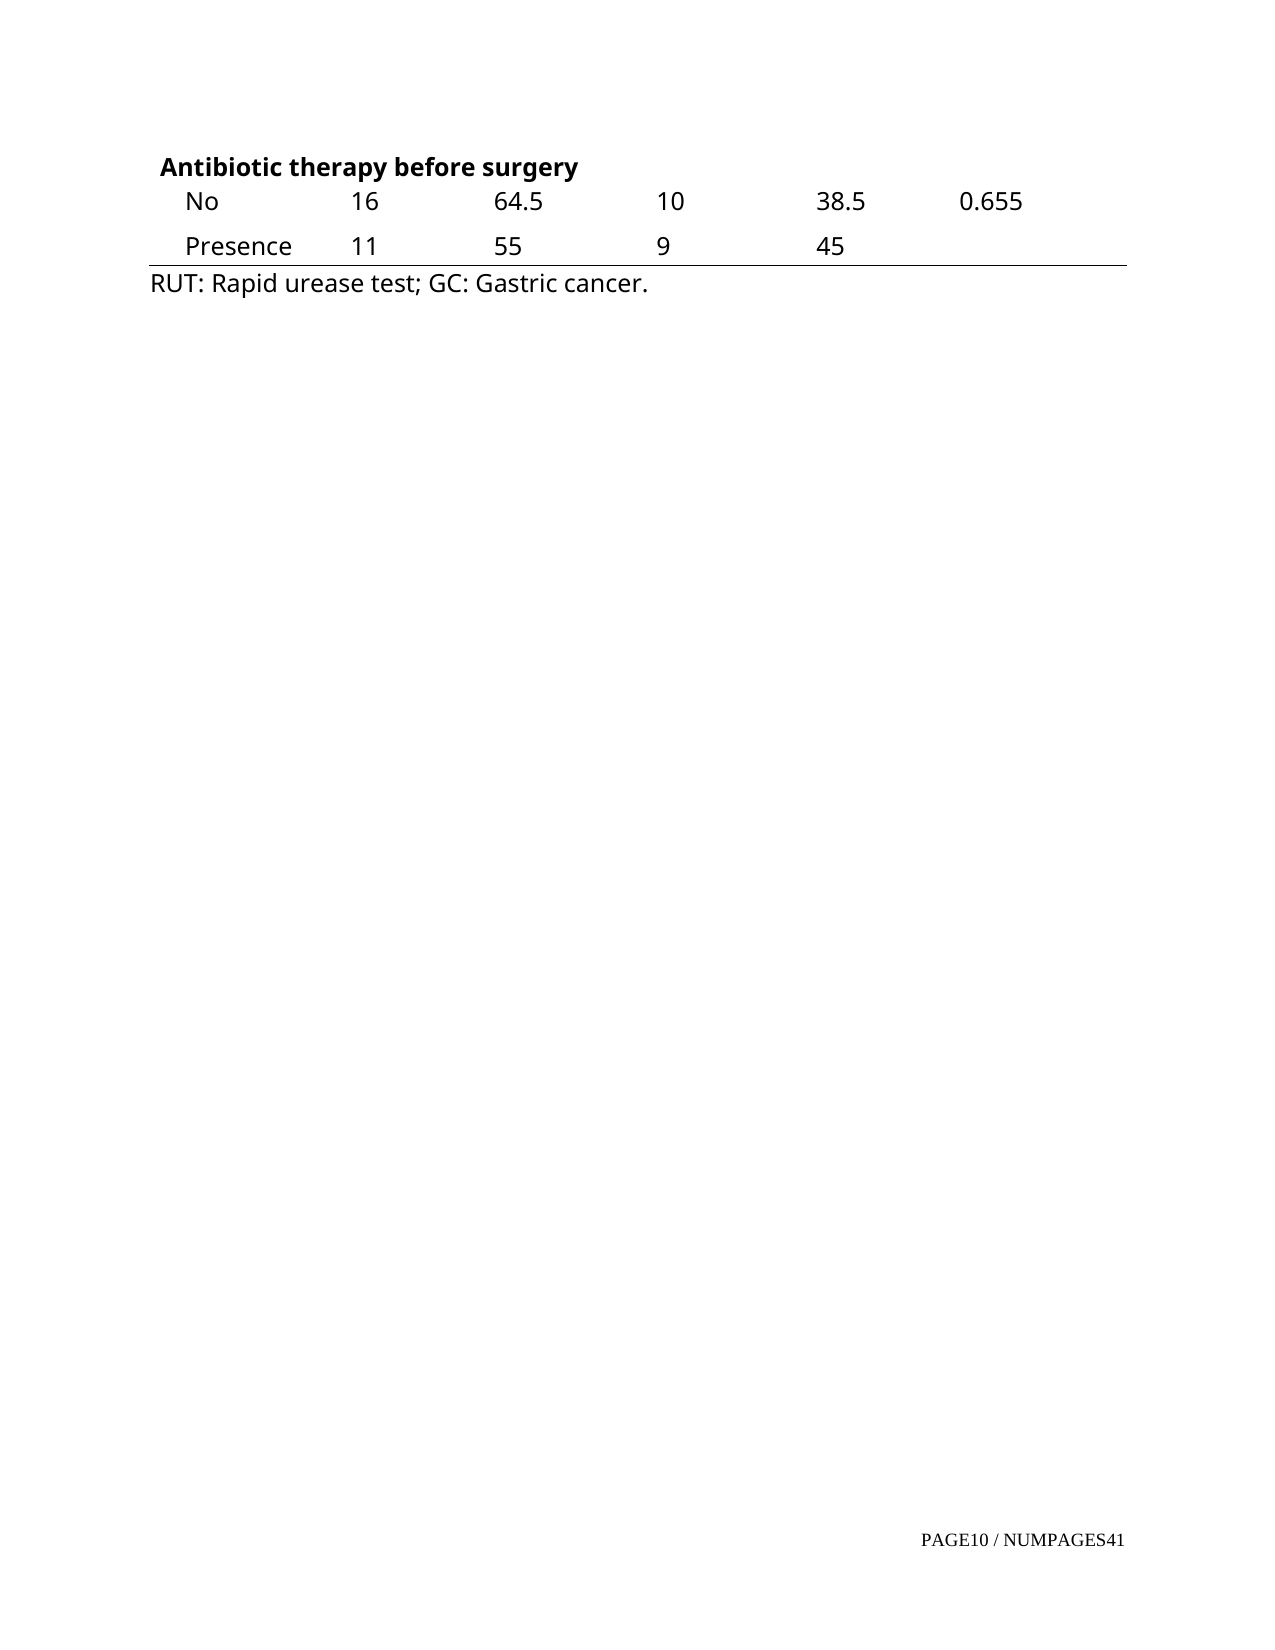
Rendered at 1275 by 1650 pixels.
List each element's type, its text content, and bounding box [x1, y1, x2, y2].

table_cell 0.655 [948, 184, 1127, 265]
table_cell 64.5 [483, 184, 645, 227]
table_cell 55 [483, 227, 645, 265]
table_cell 16 [339, 184, 482, 227]
text RUT: Rapid urease test; GC: Gastric cancer. [150, 266, 1125, 300]
table_cell 9 [645, 227, 805, 265]
table_cell Antibiotic therapy before surgery [149, 150, 1127, 184]
table_cell 45 [805, 227, 948, 265]
table_cell 10 [645, 184, 805, 227]
table_cell 11 [339, 227, 482, 265]
table_cell 38.5 [805, 184, 948, 227]
table_cell Presence [149, 227, 339, 265]
table_cell No [149, 184, 339, 227]
